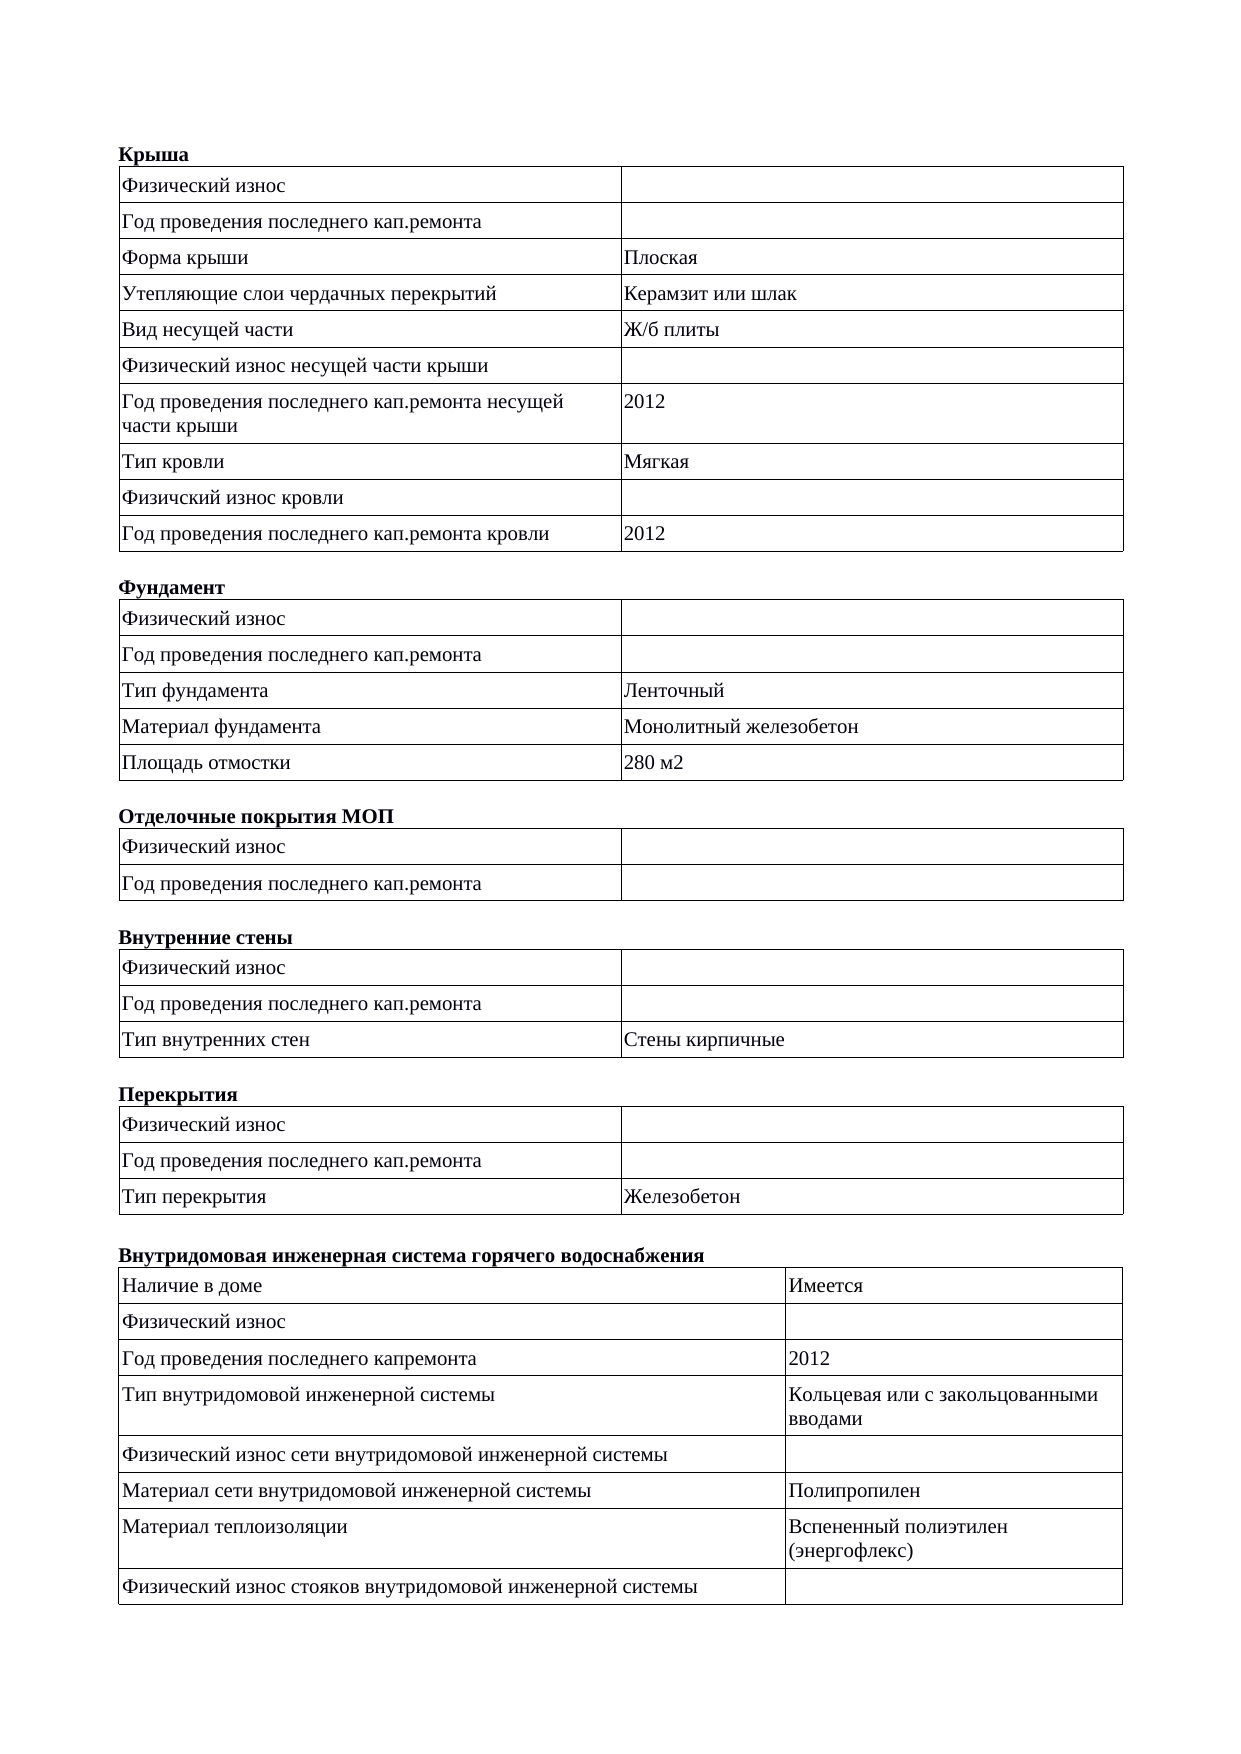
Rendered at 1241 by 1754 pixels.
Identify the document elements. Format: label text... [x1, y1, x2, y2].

table_cell Утепляющие слои чердачных перекрытий [120, 275, 621, 310]
table_cell 2012 [622, 516, 1123, 551]
table_header [622, 600, 1123, 635]
text Внутренние стены [118, 901, 1122, 949]
table_cell Плоская [622, 239, 1123, 274]
table_cell Год проведения последнего кап.ремонта кровли [120, 516, 621, 551]
table_cell Ж/б плиты [622, 311, 1123, 346]
table_cell Физичский износ кровли [120, 480, 621, 515]
table_cell [622, 1143, 1123, 1178]
table_cell Материал теплоизоляции [119, 1509, 785, 1568]
table_cell 2012 [622, 384, 1123, 443]
table_cell Форма крыши [120, 239, 621, 274]
table_cell Материал фундамента [120, 709, 621, 743]
table_cell Кольцевая или с закольцованными вводами [786, 1376, 1122, 1435]
table_cell 280 м2 [622, 745, 1123, 779]
table_cell [622, 480, 1123, 515]
table_header Физический износ [120, 829, 621, 864]
table_cell Тип кровли [120, 444, 621, 479]
table_cell [622, 986, 1123, 1021]
table_cell Монолитный железобетон [622, 709, 1123, 743]
table_cell Ленточный [622, 673, 1123, 707]
table_cell Площадь отмостки [120, 745, 621, 779]
table_cell Вспененный полиэтилен (энергофлекс) [786, 1509, 1122, 1568]
table_cell [622, 865, 1123, 900]
table_cell Тип внутренних стен [120, 1022, 621, 1057]
table_cell Год проведения последнего кап.ремонта [120, 865, 621, 900]
table_cell 2012 [786, 1340, 1122, 1375]
table_cell [622, 203, 1123, 238]
table_cell Физический износ сети внутридомовой инженерной системы [119, 1436, 785, 1471]
table_header Имеется [786, 1268, 1122, 1303]
table_header Наличие в доме [119, 1268, 785, 1303]
text Фундамент [118, 552, 1122, 599]
table_cell Физический износ несущей части крыши [120, 348, 621, 382]
table_cell Вид несущей части [120, 311, 621, 346]
table_cell Физический износ [119, 1304, 785, 1339]
table_cell Год проведения последнего кап.ремонта [120, 636, 621, 671]
table_cell [786, 1436, 1122, 1471]
table_cell Тип фундамента [120, 673, 621, 707]
table_cell Керамзит или шлак [622, 275, 1123, 310]
table_header [622, 950, 1123, 985]
table_header [622, 167, 1123, 202]
table_cell Год проведения последнего кап.ремонта [120, 986, 621, 1021]
table_cell Год проведения последнего кап.ремонта [120, 203, 621, 238]
table_cell [786, 1569, 1122, 1604]
text Отделочные покрытия МОП [118, 781, 1122, 828]
table_header Физический износ [120, 1107, 621, 1142]
table_header Физический износ [120, 600, 621, 635]
table_cell Год проведения последнего кап.ремонта [120, 1143, 621, 1178]
text Перекрытия [118, 1058, 1122, 1106]
table_cell [786, 1304, 1122, 1339]
table_cell Год проведения последнего кап.ремонта несущей части крыши [120, 384, 621, 443]
text Внутридомовая инженерная система горячего водоснабжения [118, 1243, 1122, 1267]
table_header [622, 829, 1123, 864]
table_cell Материал сети внутридомовой инженерной системы [119, 1473, 785, 1507]
table_cell [622, 348, 1123, 382]
table_cell Тип внутридомовой инженерной системы [119, 1376, 785, 1435]
table_cell Полипропилен [786, 1473, 1122, 1507]
table_header [622, 1107, 1123, 1142]
table_cell Мягкая [622, 444, 1123, 479]
table_cell [622, 636, 1123, 671]
table_cell Стены кирпичные [622, 1022, 1123, 1057]
table_cell Тип перекрытия [120, 1179, 621, 1214]
table_header Физический износ [120, 167, 621, 202]
table_cell Год проведения последнего капремонта [119, 1340, 785, 1375]
table_header Физический износ [120, 950, 621, 985]
text Крыша [118, 118, 1122, 166]
table_cell Физический износ стояков внутридомовой инженерной системы [119, 1569, 785, 1604]
table_cell Железобетон [622, 1179, 1123, 1214]
